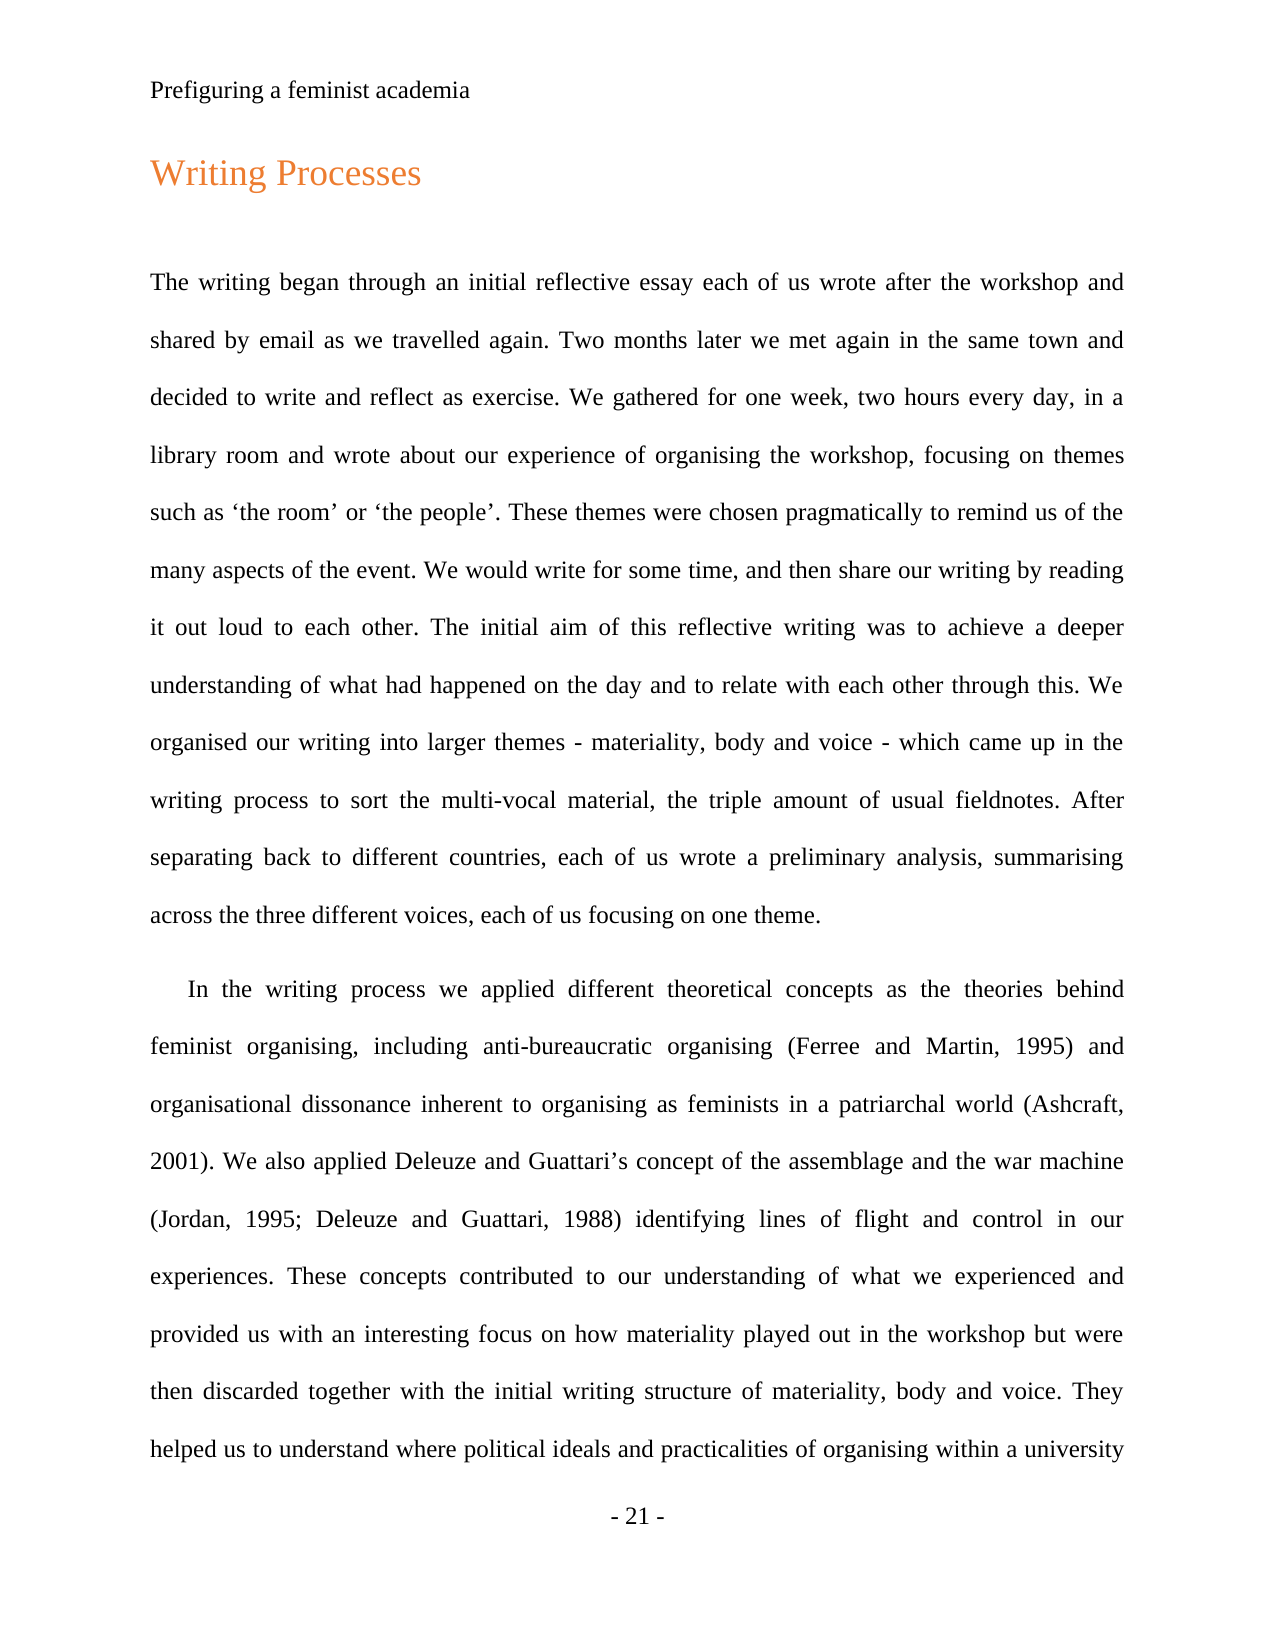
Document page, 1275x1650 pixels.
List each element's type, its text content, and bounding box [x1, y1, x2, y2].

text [150, 974, 1125, 1463]
text The writing began through an initial reflective essay each of us wrote after the workshop and shared by email as we travelled again. Two months later we met again in the same town and decided to write and reflect as exercise. We gathered for one week, two hours every day, in a library room and wrote about our experience of organising the workshop, focusing on themes such as ‘the room’ or ‘the people’. These themes were chosen pragmatically to remind us of the many aspects of the event. We would write for some time, and then share our writing by reading it out loud to each other. The initial aim of this reflective writing was to achieve a deeper understanding of what had happened on the day and to relate with each other through this. We organised our writing into larger themes - materiality, body and voice - which came up in the writing process to sort the multi-vocal material, the triple amount of usual fieldnotes. After separating back to different countries, each of us wrote a preliminary analysis, summarising across the three different voices, each of us focusing on one theme. [150, 267, 1125, 928]
subtitle Writing Processes [150, 150, 1125, 193]
